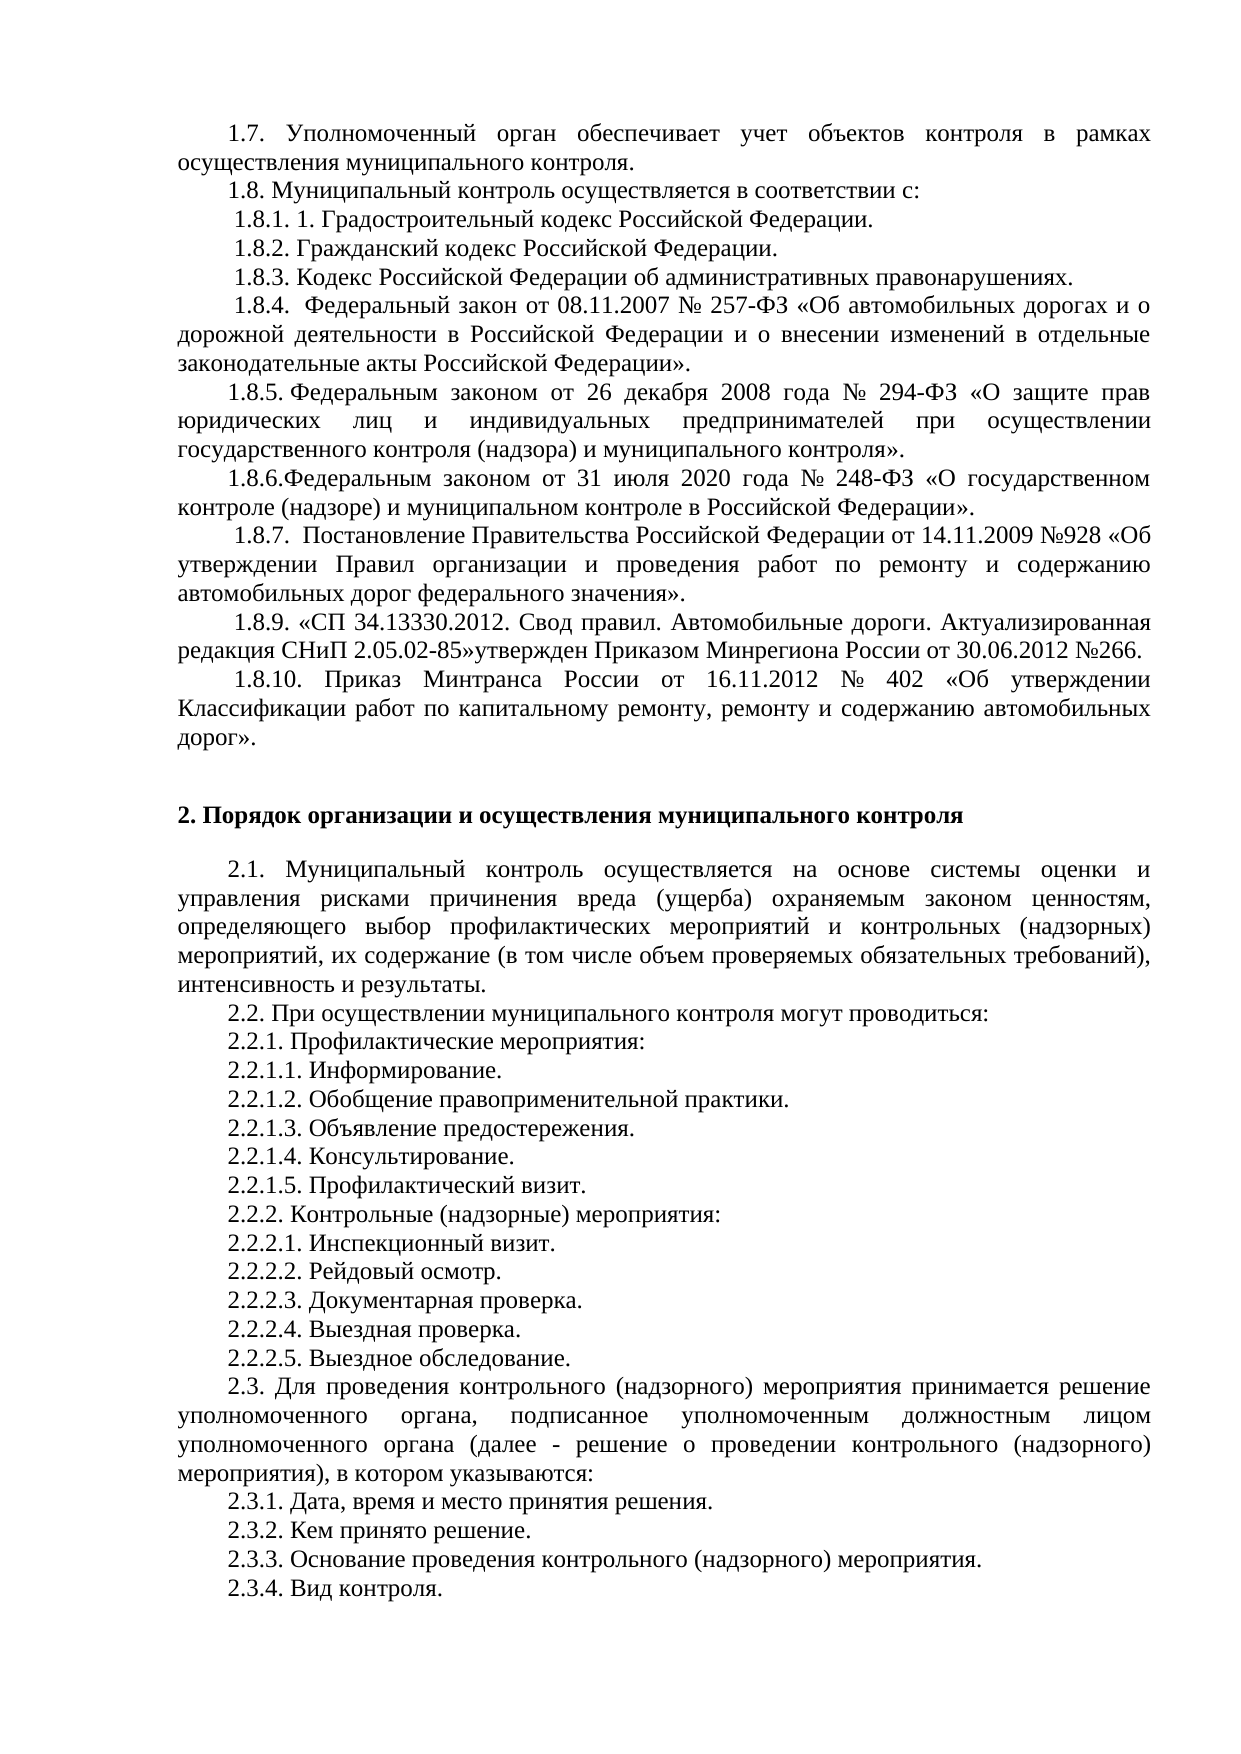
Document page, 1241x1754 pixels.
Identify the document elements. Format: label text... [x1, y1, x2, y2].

text 2.2.1.1. Информирование. [177, 1055, 1152, 1084]
text 1.8.4. Федеральный закон от 08.11.2007 № 257-ФЗ «Об автомобильных дорогах и о дорожной деятельности в Российской Федерации и о внесении изменений в отдельные законодательные акты Российской Федерации». [177, 291, 1152, 377]
subtitle 2. Порядок организации и осуществления муниципального контроля [177, 800, 1152, 829]
text 2.2. При осуществлении муниципального контроля могут проводиться: [177, 998, 1152, 1026]
text 2.3. Для проведения контрольного (надзорного) мероприятия принимается решение уполномоченного органа, подписанное уполномоченным должностным лицом уполномоченного органа (далее - решение о проведении контрольного (надзорного) мероприятия), в котором указываются: [177, 1371, 1152, 1486]
text 1.8.5. Федеральным законом от 26 декабря 2008 года № 294-ФЗ «О защите прав юридических лиц и индивидуальных предпринимателей при осуществлении государственного контроля (надзора) и муниципального контроля». [177, 377, 1152, 463]
text 2.2.1. Профилактические мероприятия: [177, 1026, 1152, 1055]
text 2.2.1.5. Профилактический визит. [177, 1170, 1152, 1199]
text 2.2.2. Контрольные (надзорные) мероприятия: [177, 1199, 1152, 1228]
text 1.7. Уполномоченный орган обеспечивает учет объектов контроля в рамках осуществления муниципального контроля. [177, 118, 1152, 176]
text 1.8.2. Гражданский кодекс Российской Федерации. [177, 233, 1152, 262]
text 1.8.3. Кодекс Российской Федерации об административных правонарушениях. [177, 262, 1152, 291]
text 2.2.1.3. Объявление предостережения. [177, 1113, 1152, 1141]
text 1.8.7. Постановление Правительства Российской Федерации от 14.11.2009 №928 «Об утверждении Правил организации и проведения работ по ремонту и содержанию автомобильных дорог федерального значения». [177, 521, 1152, 607]
text 2.3.1. Дата, время и место принятия решения. [177, 1486, 1152, 1515]
text 2.2.2.3. Документарная проверка. [177, 1285, 1152, 1314]
text 1.8.6.Федеральным законом от 31 июля 2020 года № 248-ФЗ «О государственном контроле (надзоре) и муниципальном контроле в Российской Федерации». [177, 463, 1152, 521]
text 2.2.2.5. Выездное обследование. [177, 1343, 1152, 1371]
text 1.8. Муниципальный контроль осуществляется в соответствии с: [177, 176, 1152, 204]
text 2.2.1.4. Консультирование. [177, 1141, 1152, 1170]
text 1.8.10. Приказ Минтранса России от 16.11.2012 № 402 «Об утверждении Классификации работ по капитальному ремонту, ремонту и содержанию автомобильных дорог». [177, 664, 1152, 751]
text 2.2.2.1. Инспекционный визит. [177, 1228, 1152, 1256]
text 1.8.9. «СП 34.13330.2012. Свод правил. Автомобильные дороги. Актуализированная редакция СНиП 2.05.02-85»утвержден Приказом Минрегиона России от 30.06.2012 №266. [177, 607, 1152, 664]
text 1.8.1. 1. Градостроительный кодекс Российской Федерации. [177, 204, 1152, 233]
text 2.2.2.4. Выездная проверка. [177, 1314, 1152, 1343]
text 2.2.2.2. Рейдовый осмотр. [177, 1256, 1152, 1285]
text 2.2.1.2. Обобщение правоприменительной практики. [177, 1084, 1152, 1113]
text 2.3.4. Вид контроля. [177, 1573, 1152, 1601]
text 2.3.2. Кем принято решение. [177, 1515, 1152, 1544]
text 2.3.3. Основание проведения контрольного (надзорного) мероприятия. [177, 1544, 1152, 1573]
text 2.1. Муниципальный контроль осуществляется на основе системы оценки и управления рисками причинения вреда (ущерба) охраняемым законом ценностям, определяющего выбор профилактических мероприятий и контрольных (надзорных) мероприятий, их содержание (в том числе объем проверяемых обязательных требований), интенсивность и результаты. [177, 854, 1152, 998]
